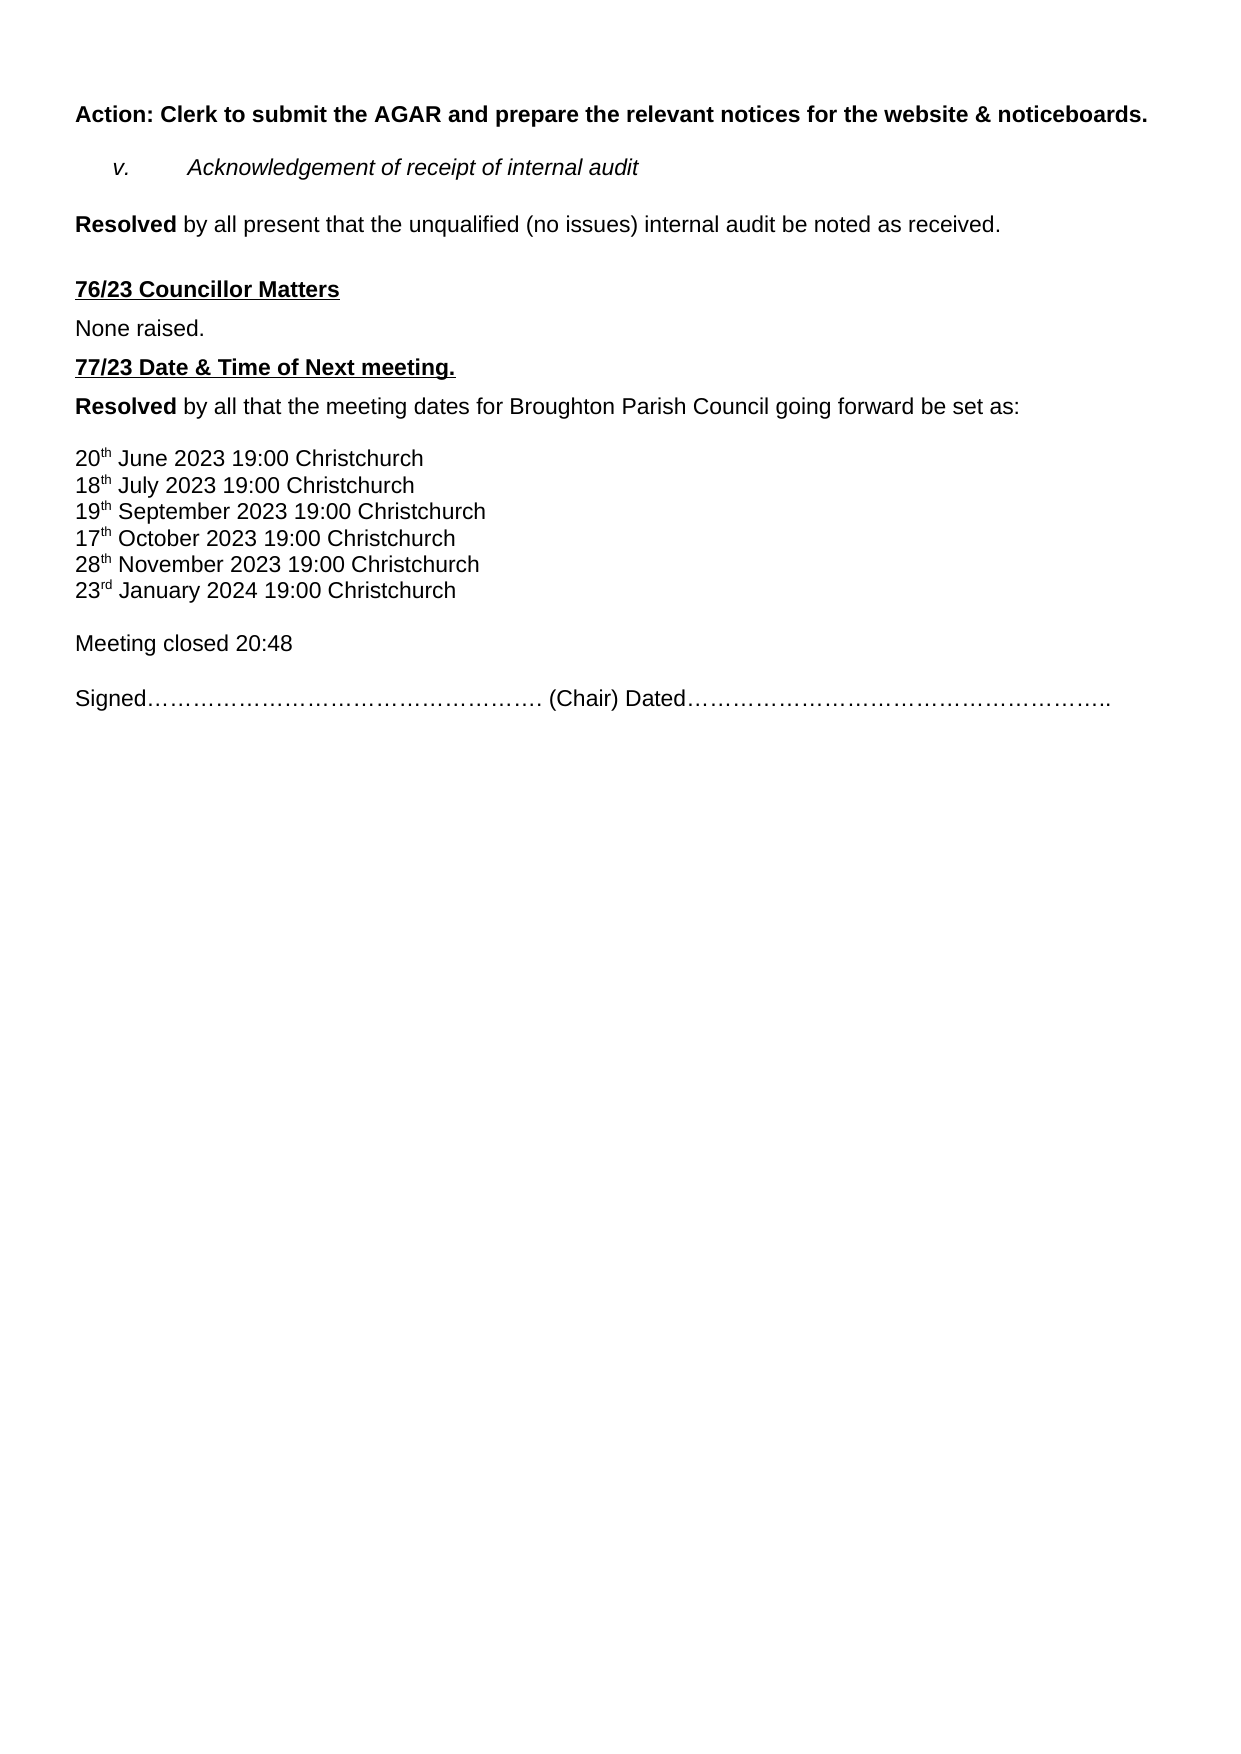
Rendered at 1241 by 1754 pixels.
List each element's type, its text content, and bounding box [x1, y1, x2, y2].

text 77/23 Date & Time of Next meeting. [75, 354, 1165, 380]
text 20th June 2023 19:00 Christchurch [75, 445, 1165, 472]
text 19th September 2023 19:00 Christchurch [75, 498, 1165, 524]
text Signed……………………………………………. (Chair) Dated……………………………………………….. [75, 685, 1165, 711]
text 17th October 2023 19:00 Christchurch [75, 524, 1165, 551]
text None raised. [75, 315, 1165, 341]
text 23rd January 2024 19:00 Christchurch [75, 577, 1165, 603]
text 28th November 2023 19:00 Christchurch [75, 551, 1165, 577]
text Meeting closed 20:48 [75, 630, 1165, 656]
text Resolved by all that the meeting dates for Broughton Parish Council going forward be set as: [75, 393, 1165, 419]
subtitle Acknowledgement of receipt of internal audit [112, 154, 1165, 180]
text 76/23 Councillor Matters [75, 276, 1165, 302]
text Action: Clerk to submit the AGAR and prepare the relevant notices for the website & noticeboards. [75, 101, 1165, 128]
text Resolved by all present that the unqualified (no issues) internal audit be noted as received. [75, 211, 1165, 237]
text 18th July 2023 19:00 Christchurch [75, 472, 1165, 498]
